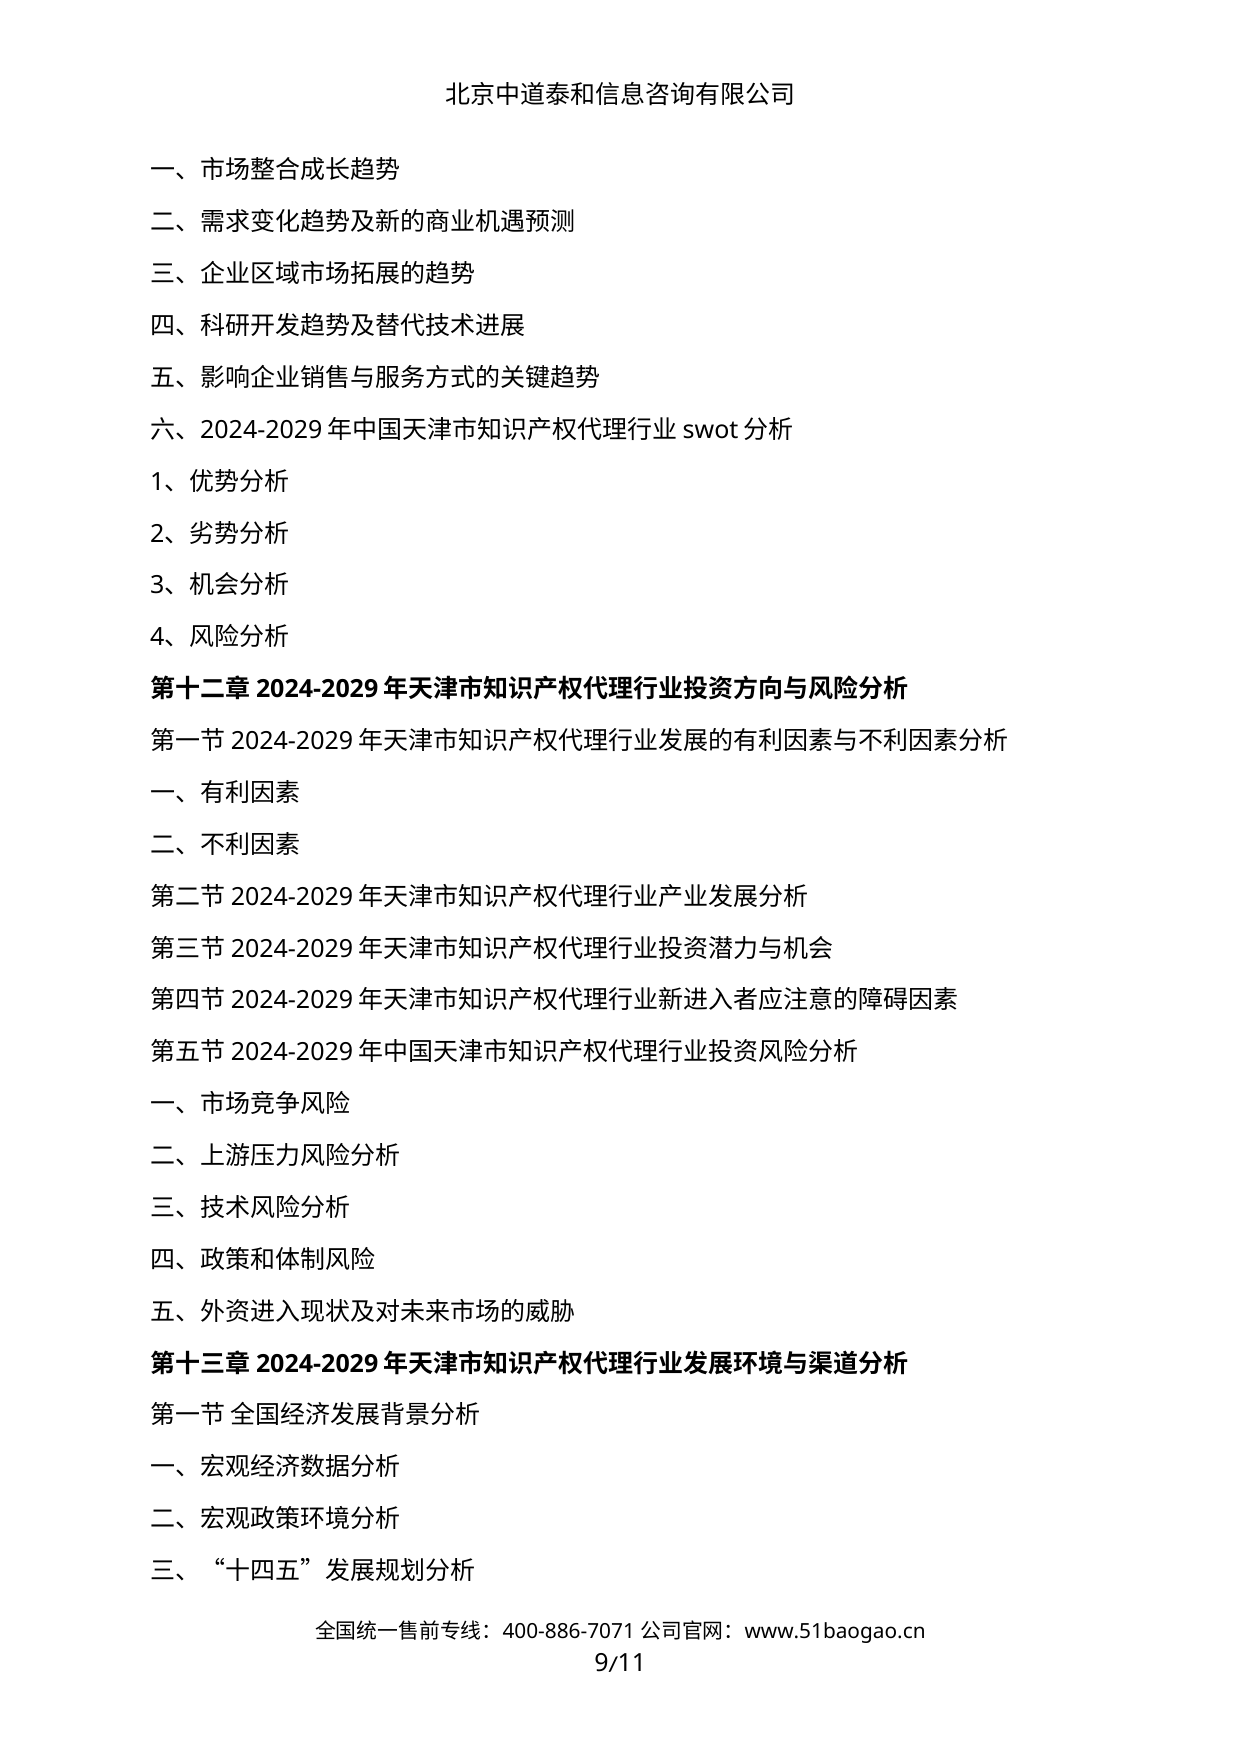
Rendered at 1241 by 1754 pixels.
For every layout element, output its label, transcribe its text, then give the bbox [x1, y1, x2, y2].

text 2、劣势分析 [150, 513, 1090, 549]
text 四、政策和体制风险 [150, 1239, 1090, 1276]
text 第三节 2024-2029年天津市知识产权代理行业投资潜力与机会 [150, 928, 1090, 964]
text 第一节 2024-2029年天津市知识产权代理行业发展的有利因素与不利因素分析 [150, 721, 1090, 757]
text 六、2024-2029年中国天津市知识产权代理行业swot分析 [150, 409, 1090, 446]
text 第十二章 2024-2029年天津市知识产权代理行业投资方向与风险分析 [150, 669, 1090, 705]
text 二、不利因素 [150, 824, 1090, 861]
text 第五节 2024-2029年中国天津市知识产权代理行业投资风险分析 [150, 1032, 1090, 1068]
text 二、需求变化趋势及新的商业机遇预测 [150, 202, 1090, 238]
text 一、市场竞争风险 [150, 1084, 1090, 1120]
text 五、外资进入现状及对未来市场的威胁 [150, 1291, 1090, 1327]
text 1、优势分析 [150, 461, 1090, 497]
text 三、“十四五”发展规划分析 [150, 1551, 1090, 1587]
text 一、市场整合成长趋势 [150, 150, 1090, 186]
text 第十三章 2024-2029年天津市知识产权代理行业发展环境与渠道分析 [150, 1343, 1090, 1379]
text 3、机会分析 [150, 565, 1090, 601]
text 4、风险分析 [150, 617, 1090, 653]
text 五、影响企业销售与服务方式的关键趋势 [150, 357, 1090, 394]
text 四、科研开发趋势及替代技术进展 [150, 306, 1090, 342]
text 三、技术风险分析 [150, 1187, 1090, 1224]
text 二、上游压力风险分析 [150, 1136, 1090, 1172]
text 第四节 2024-2029年天津市知识产权代理行业新进入者应注意的障碍因素 [150, 980, 1090, 1016]
text 二、宏观政策环境分析 [150, 1499, 1090, 1535]
text 一、有利因素 [150, 772, 1090, 809]
text 三、企业区域市场拓展的趋势 [150, 254, 1090, 290]
text 第一节 全国经济发展背景分析 [150, 1395, 1090, 1431]
text 第二节 2024-2029年天津市知识产权代理行业产业发展分析 [150, 876, 1090, 912]
text 一、宏观经济数据分析 [150, 1447, 1090, 1483]
